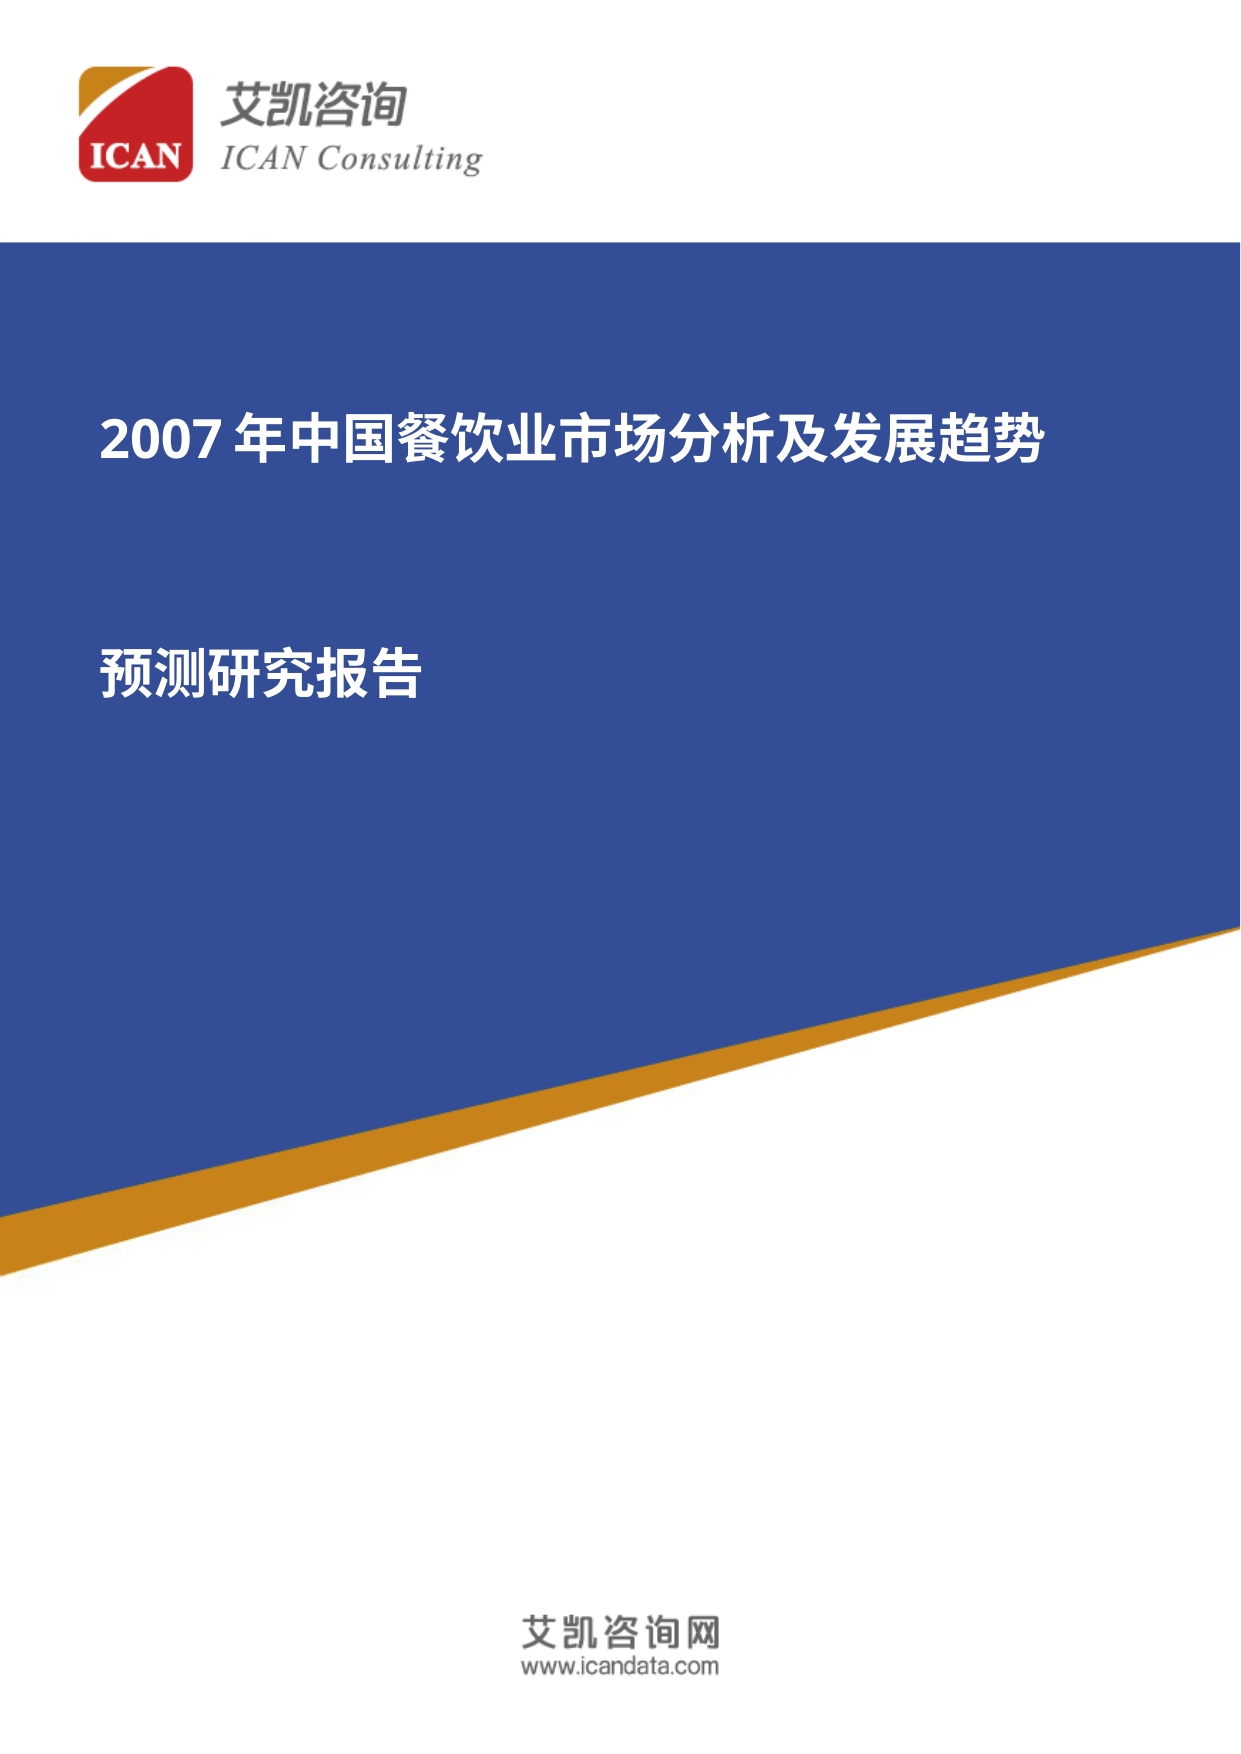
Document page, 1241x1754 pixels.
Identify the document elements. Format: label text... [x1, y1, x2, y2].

subtitle 2007年中国餐饮业市场分析及发展趋势预测研究报告 [99, 386, 1053, 718]
picture [0, 5, 1241, 1754]
